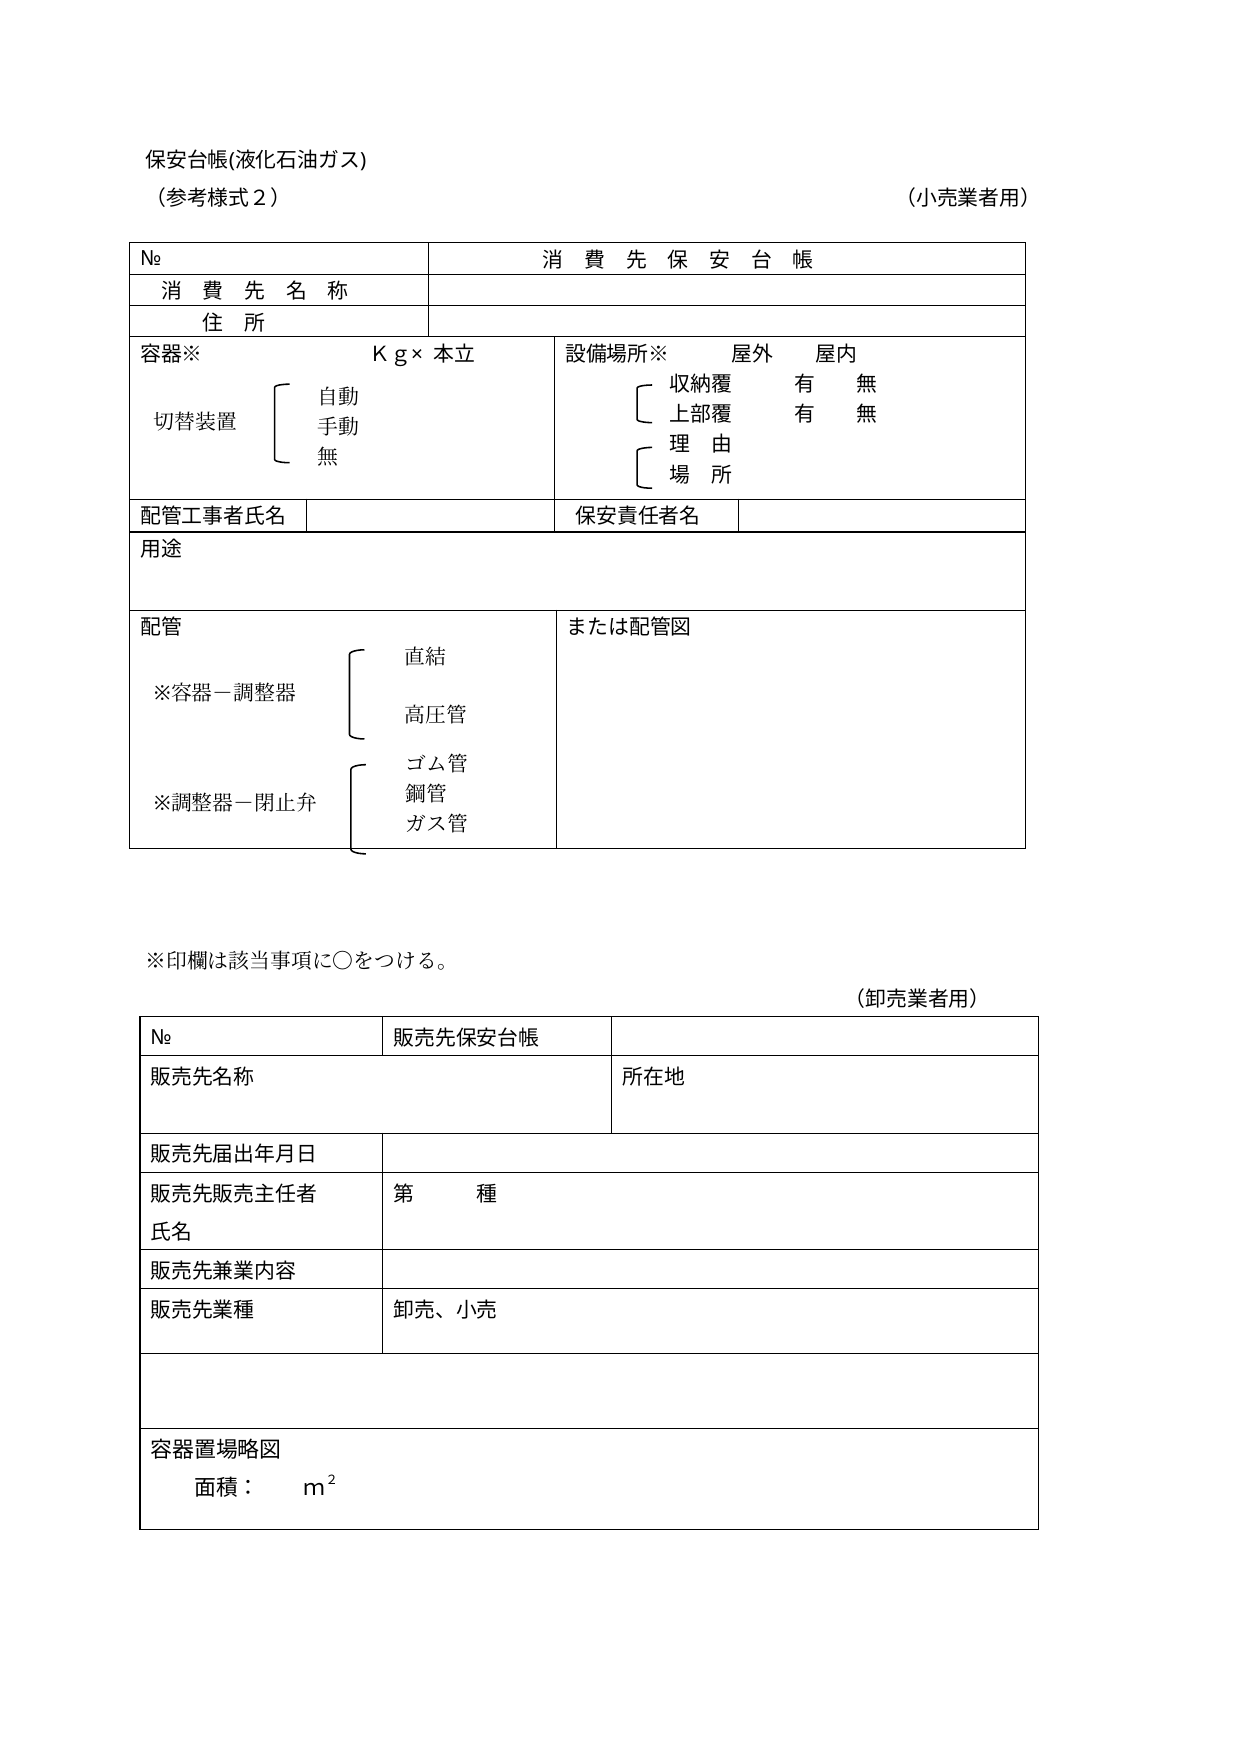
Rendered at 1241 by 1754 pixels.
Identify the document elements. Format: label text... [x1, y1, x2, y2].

table_cell 卸売、小売 [383, 1289, 1038, 1353]
table_cell [383, 1134, 1038, 1172]
table_cell 販売先届出年月日 [141, 1134, 382, 1172]
table_cell [141, 1354, 1038, 1428]
table_cell 所在地 [612, 1056, 1038, 1133]
table_header 消 費 先 保 安 台 帳 [429, 243, 1025, 273]
table_cell 販売先業種 [141, 1289, 382, 1353]
text （参考様式２） （小売業者用） [103, 177, 1146, 216]
table_header [612, 1017, 1038, 1055]
table_cell [383, 1250, 1038, 1288]
text 保安台帳(液化石油ガス) [103, 139, 1146, 177]
table_cell [429, 306, 1025, 336]
text ※印欄は該当事項に〇をつける。 [103, 940, 1146, 978]
table_header 販売先保安台帳 [383, 1017, 611, 1055]
table_cell 設備場所※ 屋外 屋内 収納覆 有 無 上部覆 有 無 理 由 場 所 [555, 337, 1025, 498]
table_cell 用途 [130, 533, 1025, 609]
table_cell 配管工事者氏名 [130, 500, 306, 531]
table_header № [130, 243, 428, 273]
text （卸売業者用） [103, 978, 1146, 1016]
table_cell 容器※ Ｋｇ× 本立 [130, 337, 554, 498]
table_cell 消 費 先 名 称 [130, 275, 428, 305]
table_cell [429, 275, 1025, 305]
table_cell 第 種 [383, 1173, 1038, 1249]
table_cell 保安責任者名 [555, 500, 738, 531]
table_cell または配管図 [557, 611, 1025, 848]
table_cell 配管 [130, 611, 556, 848]
table_header № [141, 1017, 382, 1055]
table_cell 販売先名称 [141, 1056, 611, 1133]
table_cell 販売先販売主任者 氏名 [141, 1173, 382, 1249]
table_cell 販売先兼業内容 [141, 1250, 382, 1288]
table_cell [307, 500, 554, 531]
table_cell 容器置場略図 面積： ｍ２ [141, 1429, 1038, 1529]
table_cell [739, 500, 1025, 531]
table_cell 住 所 [130, 306, 428, 336]
